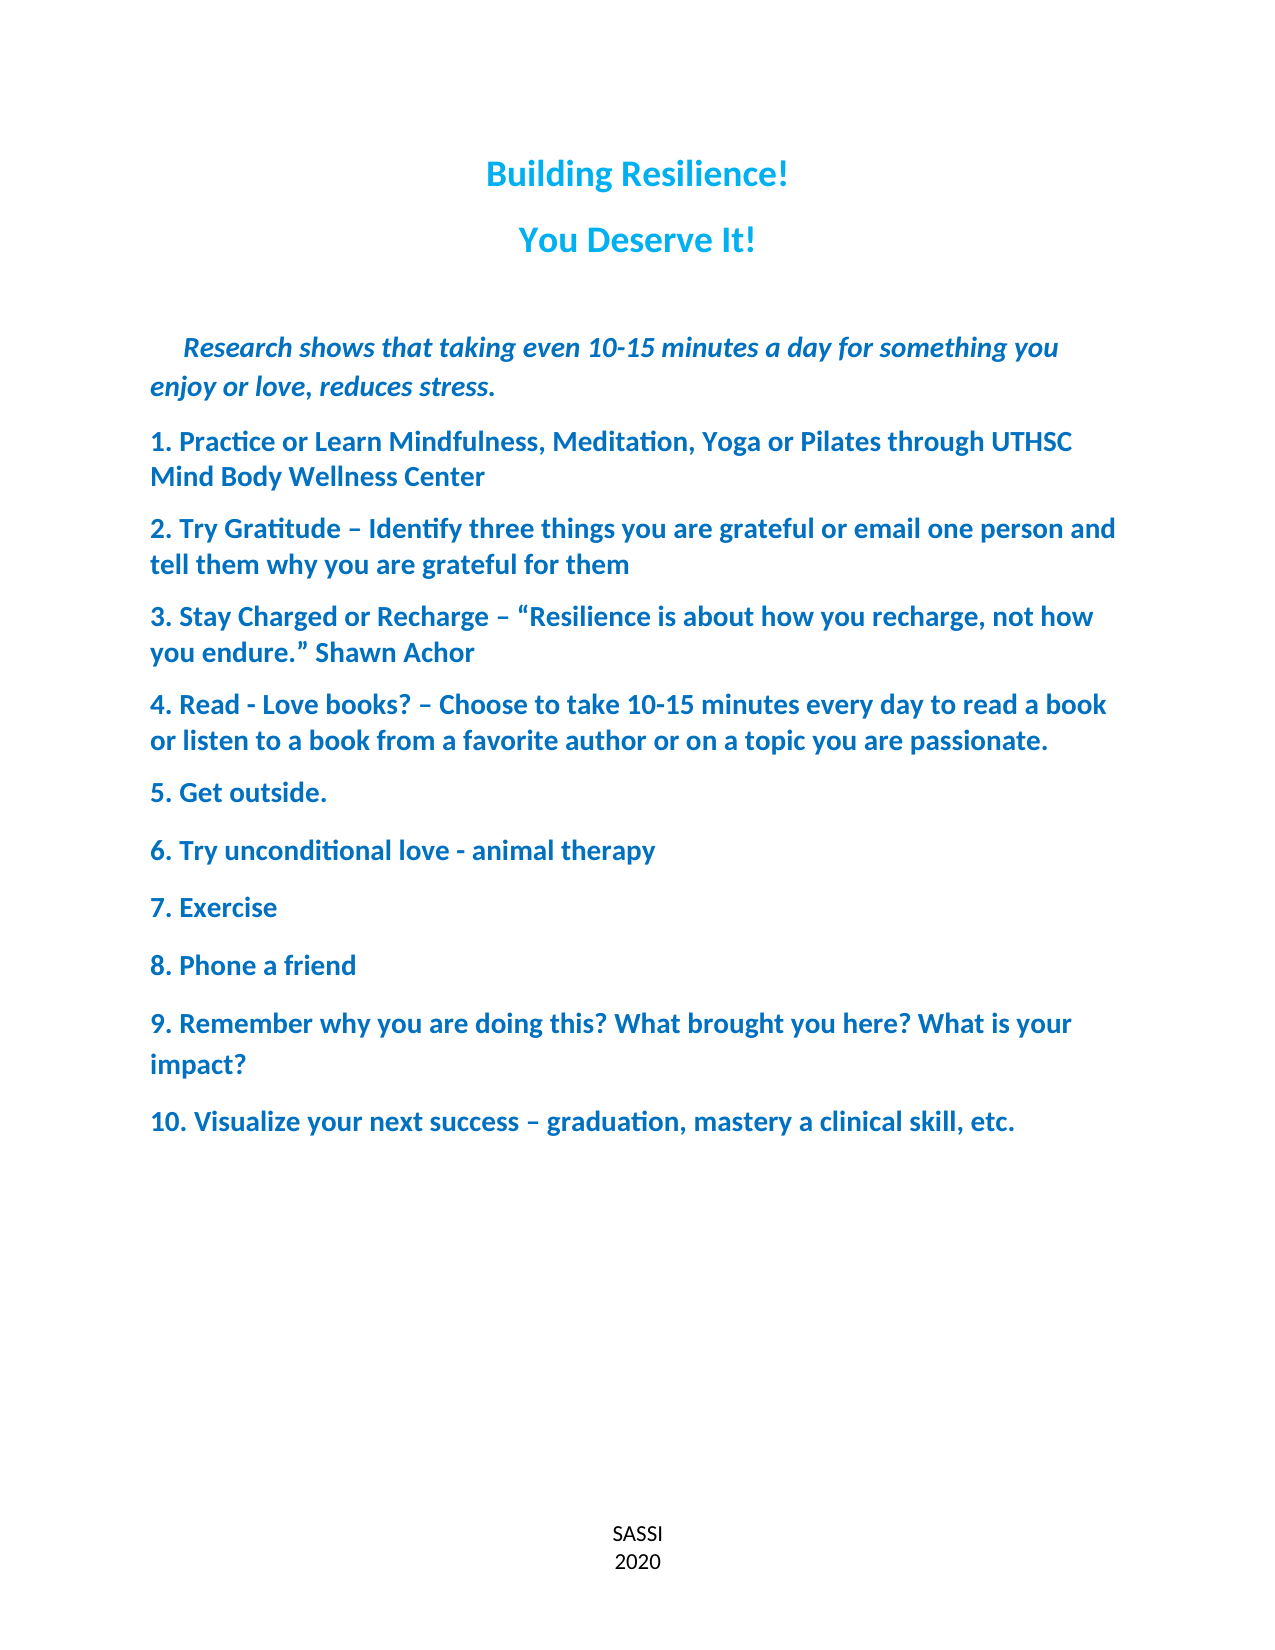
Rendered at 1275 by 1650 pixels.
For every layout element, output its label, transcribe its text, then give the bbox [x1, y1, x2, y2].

text 4. Read - Love books? – Choose to take 10-15 minutes every day to read a book or listen to a book from a favorite author or on a topic you are passionate. [150, 686, 1125, 758]
text 1. Practice or Learn Mindfulness, Meditation, Yoga or Pilates through UTHSC Mind Body Wellness Center [150, 423, 1125, 494]
text 2. Try Gratitude – Identify three things you are grateful or email one person and tell them why you are grateful for them [150, 511, 1125, 582]
text 3. Stay Charged or Recharge – “Resilience is about how you recharge, not how you endure.” Shawn Achor [150, 598, 1125, 670]
text Building Resilience! [150, 150, 1125, 196]
text You Deserve It! [150, 216, 1125, 262]
text 9. Remember why you are doing this? What brought you here? What is your impact? [150, 1005, 1125, 1081]
text 5. Get outside. [150, 774, 1125, 810]
text Research shows that taking even 10-15 minutes a day for something you enjoy or love, reduces stress. [150, 329, 1125, 403]
text 10. Visualize your next success – graduation, mastery a clinical skill, etc. [150, 1103, 1125, 1139]
text 7. Exercise [150, 889, 1125, 925]
text 6. Try unconditional love - animal therapy [150, 832, 1125, 868]
text 8. Phone a friend [150, 947, 1125, 983]
